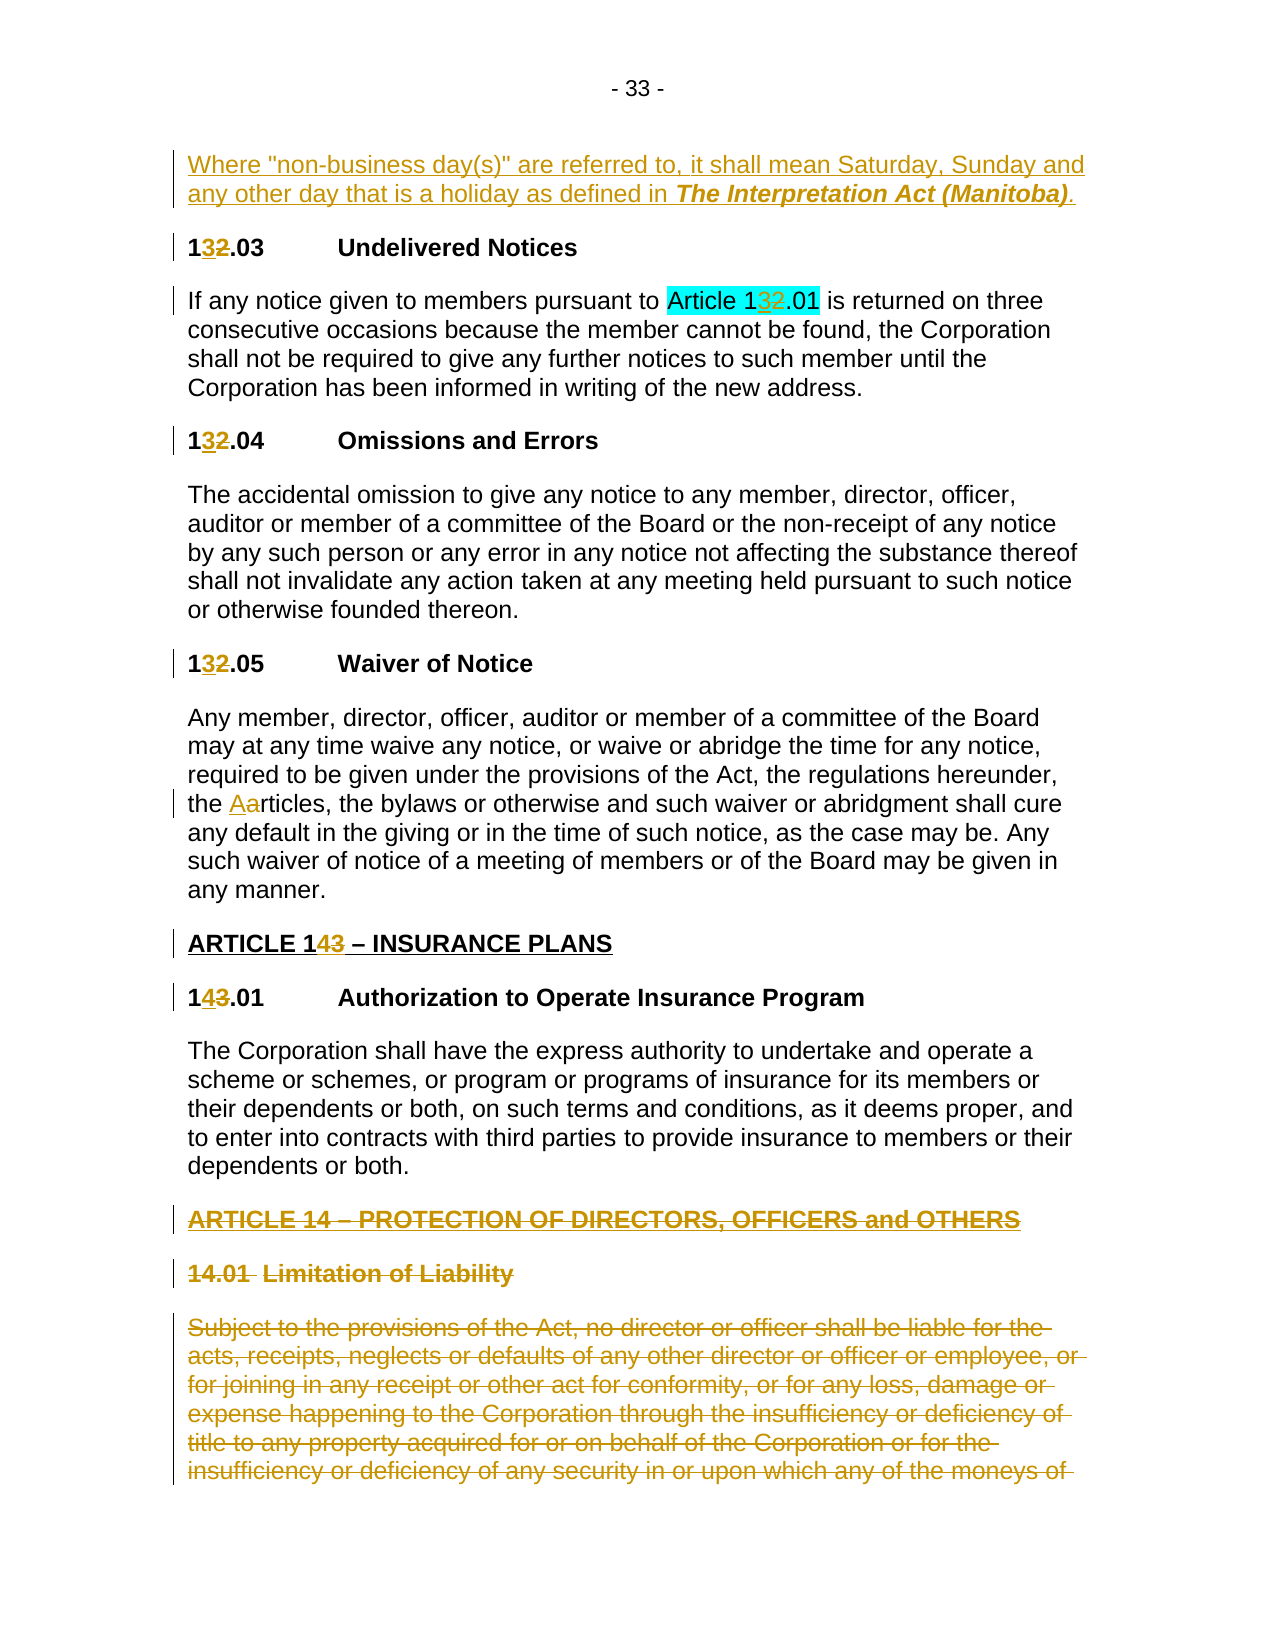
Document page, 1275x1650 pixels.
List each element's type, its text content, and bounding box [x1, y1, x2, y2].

subtitle 1.05 Waiver of Notice [187, 649, 1087, 677]
subtitle ARTICLE 1 – INSURANCE PLANS [187, 929, 1087, 957]
text Any member, director, officer, auditor or member of a committee of the Board may at any time waive any notice, or waive or abridge the time for any notice, required to be given under the provisions of the Act, the regulations hereunder, the rticles, the bylaws or otherwise and such waiver or abridgment shall cure any default in the giving or in the time of such notice, as the case may be. Any such waiver of notice of a meeting of members or of the Board may be given in any manner. [187, 702, 1087, 904]
text The accidental omission to give any notice to any member, director, officer, auditor or member of a committee of the Board or the non-receipt of any notice by any such person or any error in any notice not affecting the substance thereof shall not invalidate any action taken at any meeting held pursuant to such notice or otherwise founded thereon. [187, 480, 1087, 624]
text If any notice given to members pursuant to Article 1.01 is returned on three consecutive occasions because the member cannot be found, the Corporation shall not be required to give any further notices to such member until the Corporation has been informed in writing of the new address. [187, 286, 1087, 401]
text The Corporation shall have the express authority to undertake and operate a scheme or schemes, or program or programs of insurance for its members or their dependents or both, on such terms and conditions, as it deems proper, and to enter into contracts with third parties to provide insurance to members or their dependents or both. [187, 1036, 1087, 1180]
subtitle 1.01 Authorization to Operate Insurance Program [187, 982, 1087, 1011]
subtitle 1.04 Omissions and Errors [187, 426, 1087, 455]
subtitle 1.03 Undelivered Notices [187, 232, 1087, 261]
